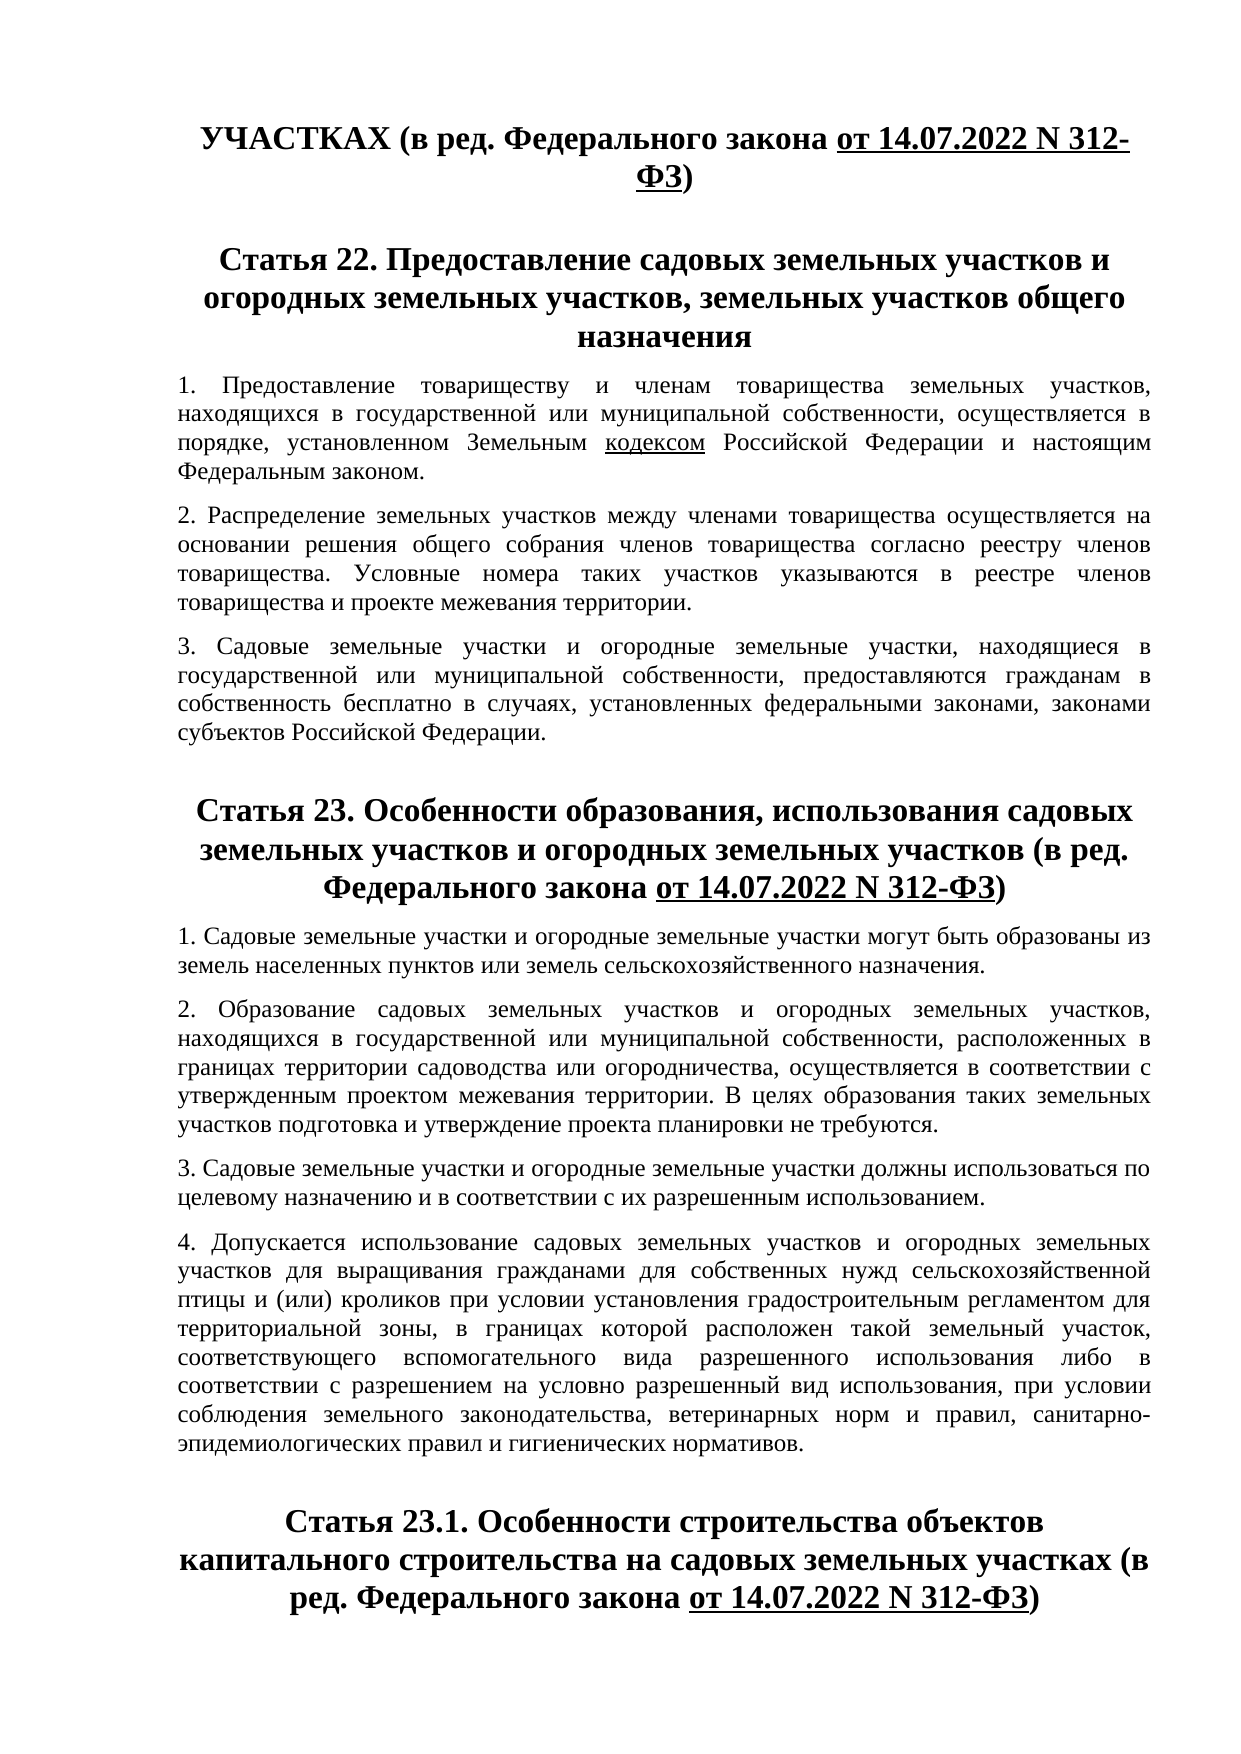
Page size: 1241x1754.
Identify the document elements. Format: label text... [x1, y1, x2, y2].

text Статья 23.1. Особенности строительства объектов капитального строительства на садовых земельных участках (в ред. Федерального закона от 14.07.2022 N 312-ФЗ) [177, 1501, 1152, 1616]
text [177, 118, 1152, 195]
text 4. Допускается использование садовых земельных участков и огородных земельных участков для выращивания гражданами для собственных нужд сельскохозяйственной птицы и (или) кроликов при условии установления градостроительным регламентом для территориальной зоны, в границах которой расположен такой земельный участок, соответствующего вспомогательного вида разрешенного использования либо в соответствии с разрешением на условно разрешенный вид использования, при условии соблюдения земельного законодательства, ветеринарных норм и правил, санитарно-эпидемиологических правил и гигиенических нормативов. [177, 1227, 1152, 1457]
text 1. Предоставление товариществу и членам товарищества земельных участков, находящихся в государственной или муниципальной собственности, осуществляется в порядке, установленном Земельным кодексом Российской Федерации и настоящим Федеральным законом. [177, 370, 1152, 485]
text Статья 23. Особенности образования, использования садовых земельных участков и огородных земельных участков (в ред. Федерального закона от 14.07.2022 N 312-ФЗ) [177, 790, 1152, 905]
text 3. Садовые земельные участки и огородные земельные участки, находящиеся в государственной или муниципальной собственности, предоставляются гражданам в собственность бесплатно в случаях, установленных федеральными законами, законами субъектов Российской Федерации. [177, 631, 1152, 746]
text 2. Образование садовых земельных участков и огородных земельных участков, находящихся в государственной или муниципальной собственности, расположенных в границах территории садоводства или огородничества, осуществляется в соответствии с утвержденным проектом межевания территории. В целях образования таких земельных участков подготовка и утверждение проекта планировки не требуются. [177, 994, 1152, 1138]
text 1. Садовые земельные участки и огородные земельные участки могут быть образованы из земель населенных пунктов или земель сельскохозяйственного назначения. [177, 921, 1152, 978]
text 3. Садовые земельные участки и огородные земельные участки должны использоваться по целевому назначению и в соответствии с их разрешенным использованием. [177, 1153, 1152, 1211]
text Статья 22. Предоставление садовых земельных участков и огородных земельных участков, земельных участков общего назначения [177, 239, 1152, 354]
text 2. Распределение земельных участков между членами товарищества осуществляется на основании решения общего собрания членов товарищества согласно реестру членов товарищества. Условные номера таких участков указываются в реестре членов товарищества и проекте межевания территории. [177, 500, 1152, 615]
